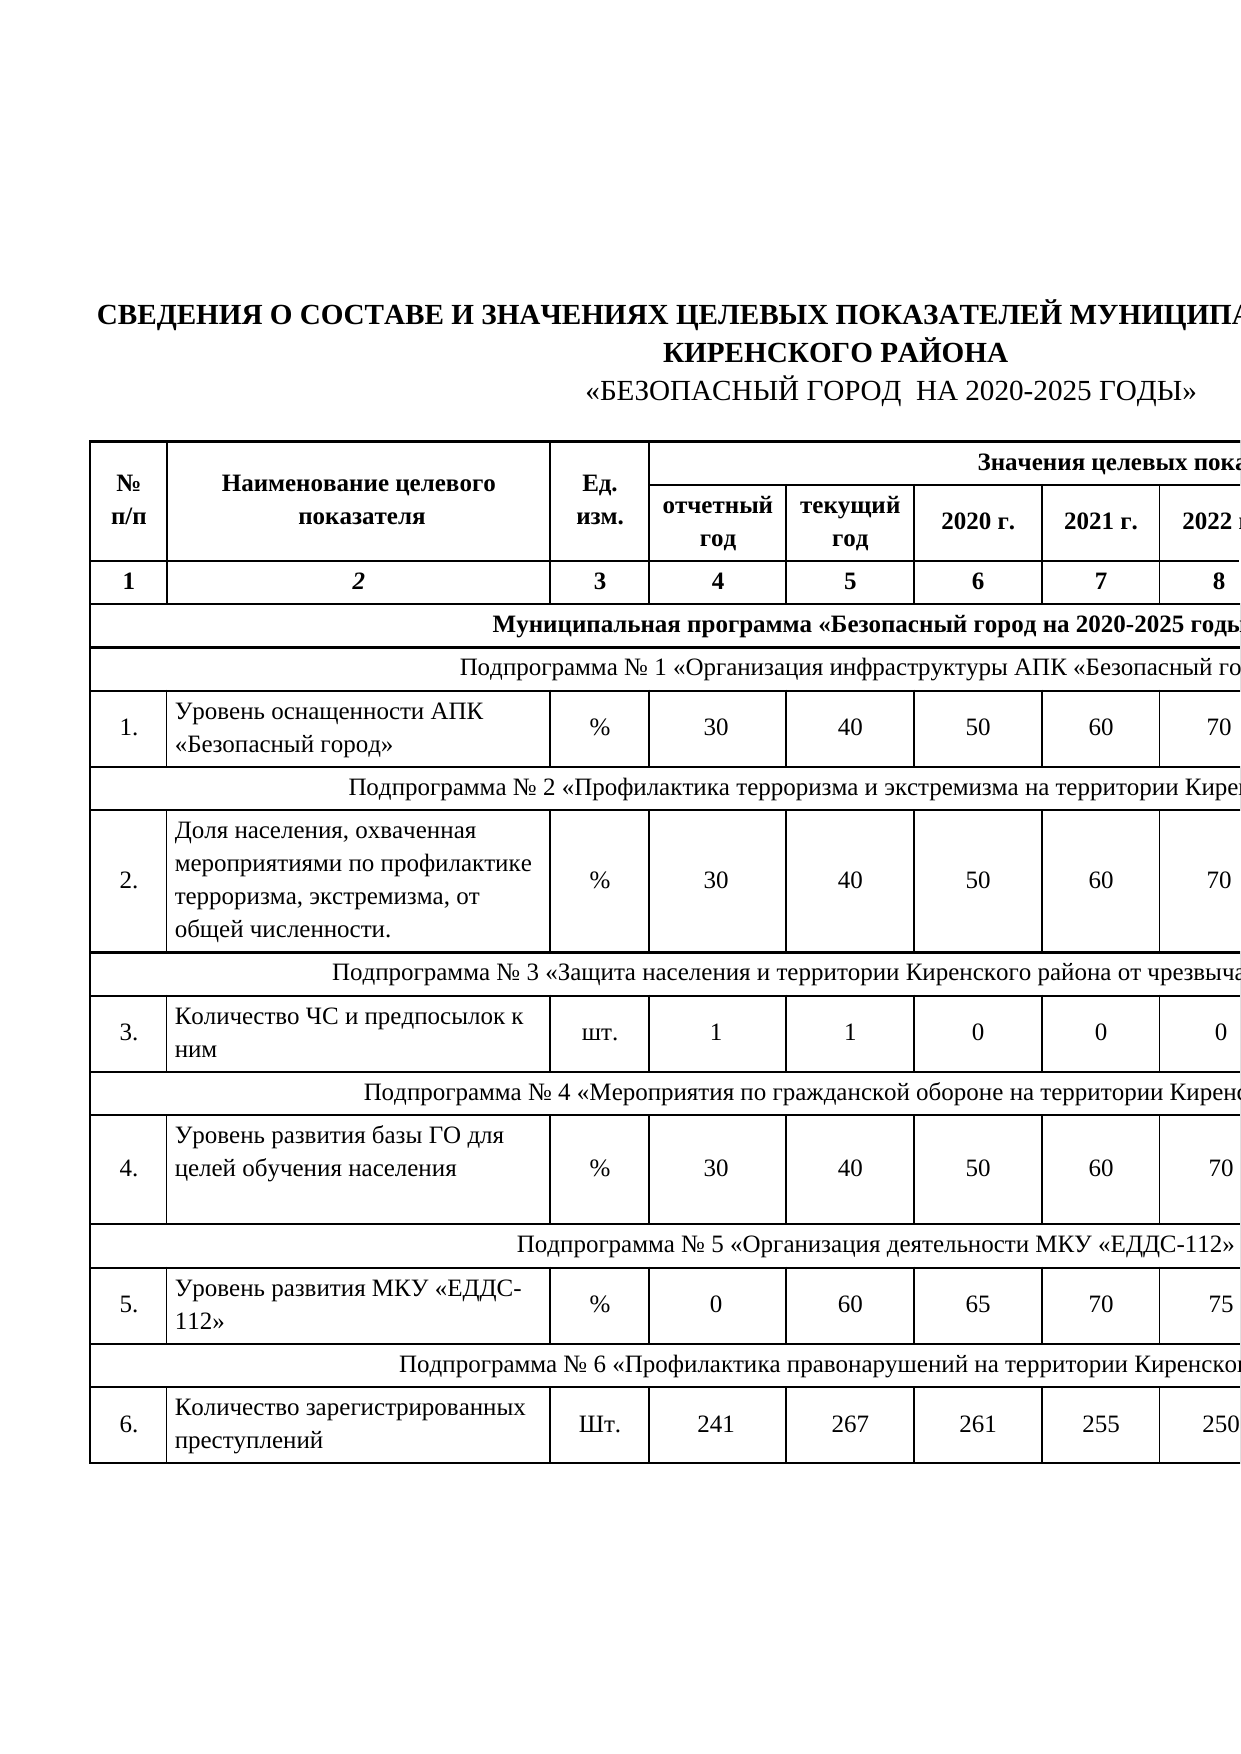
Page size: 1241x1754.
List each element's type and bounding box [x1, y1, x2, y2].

table_header [650, 1269, 785, 1343]
table_header [168, 562, 549, 603]
table_header [650, 1388, 785, 1462]
table_header [1160, 997, 1240, 1071]
table_header [1043, 562, 1159, 603]
table_header [915, 562, 1041, 603]
table_header [1043, 811, 1159, 951]
table_header [787, 692, 913, 766]
table_header [787, 562, 913, 603]
table_header [551, 1388, 648, 1462]
table_header [167, 692, 549, 766]
table_header [915, 811, 1041, 951]
table_header [91, 954, 1240, 995]
table_header [1043, 1388, 1159, 1462]
table_header [91, 605, 1240, 646]
table_header [787, 811, 913, 951]
table_header [1043, 1116, 1159, 1223]
table_header [1160, 1388, 1240, 1462]
table_header [91, 997, 166, 1071]
table_header [1043, 997, 1159, 1071]
table_header [91, 1345, 1240, 1386]
table_header [1043, 486, 1159, 560]
table_header [551, 692, 648, 766]
table_header [551, 997, 648, 1071]
table_header [91, 562, 166, 603]
table_header [915, 1388, 1041, 1462]
table_header [1160, 1116, 1240, 1223]
table_header [650, 811, 785, 951]
table_header [167, 1269, 549, 1343]
table_header [650, 1116, 785, 1223]
table_header [168, 443, 549, 560]
table_header [167, 997, 549, 1071]
table_header [91, 1073, 1240, 1114]
table_header [787, 1269, 913, 1343]
table_header [915, 1116, 1041, 1223]
table_header [1043, 1269, 1159, 1343]
table_header [787, 1116, 913, 1223]
table_header [167, 811, 549, 951]
table_header [91, 1225, 1240, 1267]
table_header [787, 1388, 913, 1462]
table_header [1043, 692, 1159, 766]
table_header [91, 768, 1240, 809]
table_header [1160, 1269, 1240, 1343]
table_header [91, 811, 166, 951]
table_header [91, 1116, 166, 1223]
table_header [167, 1116, 549, 1223]
table_header [551, 811, 648, 951]
table_header [915, 1269, 1041, 1343]
table_header [91, 649, 1240, 690]
table_header [551, 1116, 648, 1223]
table_header [91, 692, 166, 766]
table_header [89, 59, 1240, 440]
table_header [650, 692, 785, 766]
table_header [915, 486, 1041, 560]
table_header [650, 486, 785, 560]
table_header [551, 443, 648, 560]
table_header [551, 1269, 648, 1343]
table_header [167, 1388, 549, 1462]
table_header [91, 1388, 166, 1462]
table_header [787, 486, 913, 560]
table_header [91, 1269, 166, 1343]
table_header [650, 562, 785, 603]
table_header [91, 443, 166, 560]
table_header [1160, 692, 1240, 766]
table_header [915, 692, 1041, 766]
table_header [787, 997, 913, 1071]
table_header [650, 443, 1240, 484]
table_header [1160, 811, 1240, 951]
table_header [915, 997, 1041, 1071]
table_header [1160, 486, 1240, 603]
table_header [650, 997, 785, 1071]
table_header [551, 562, 648, 603]
